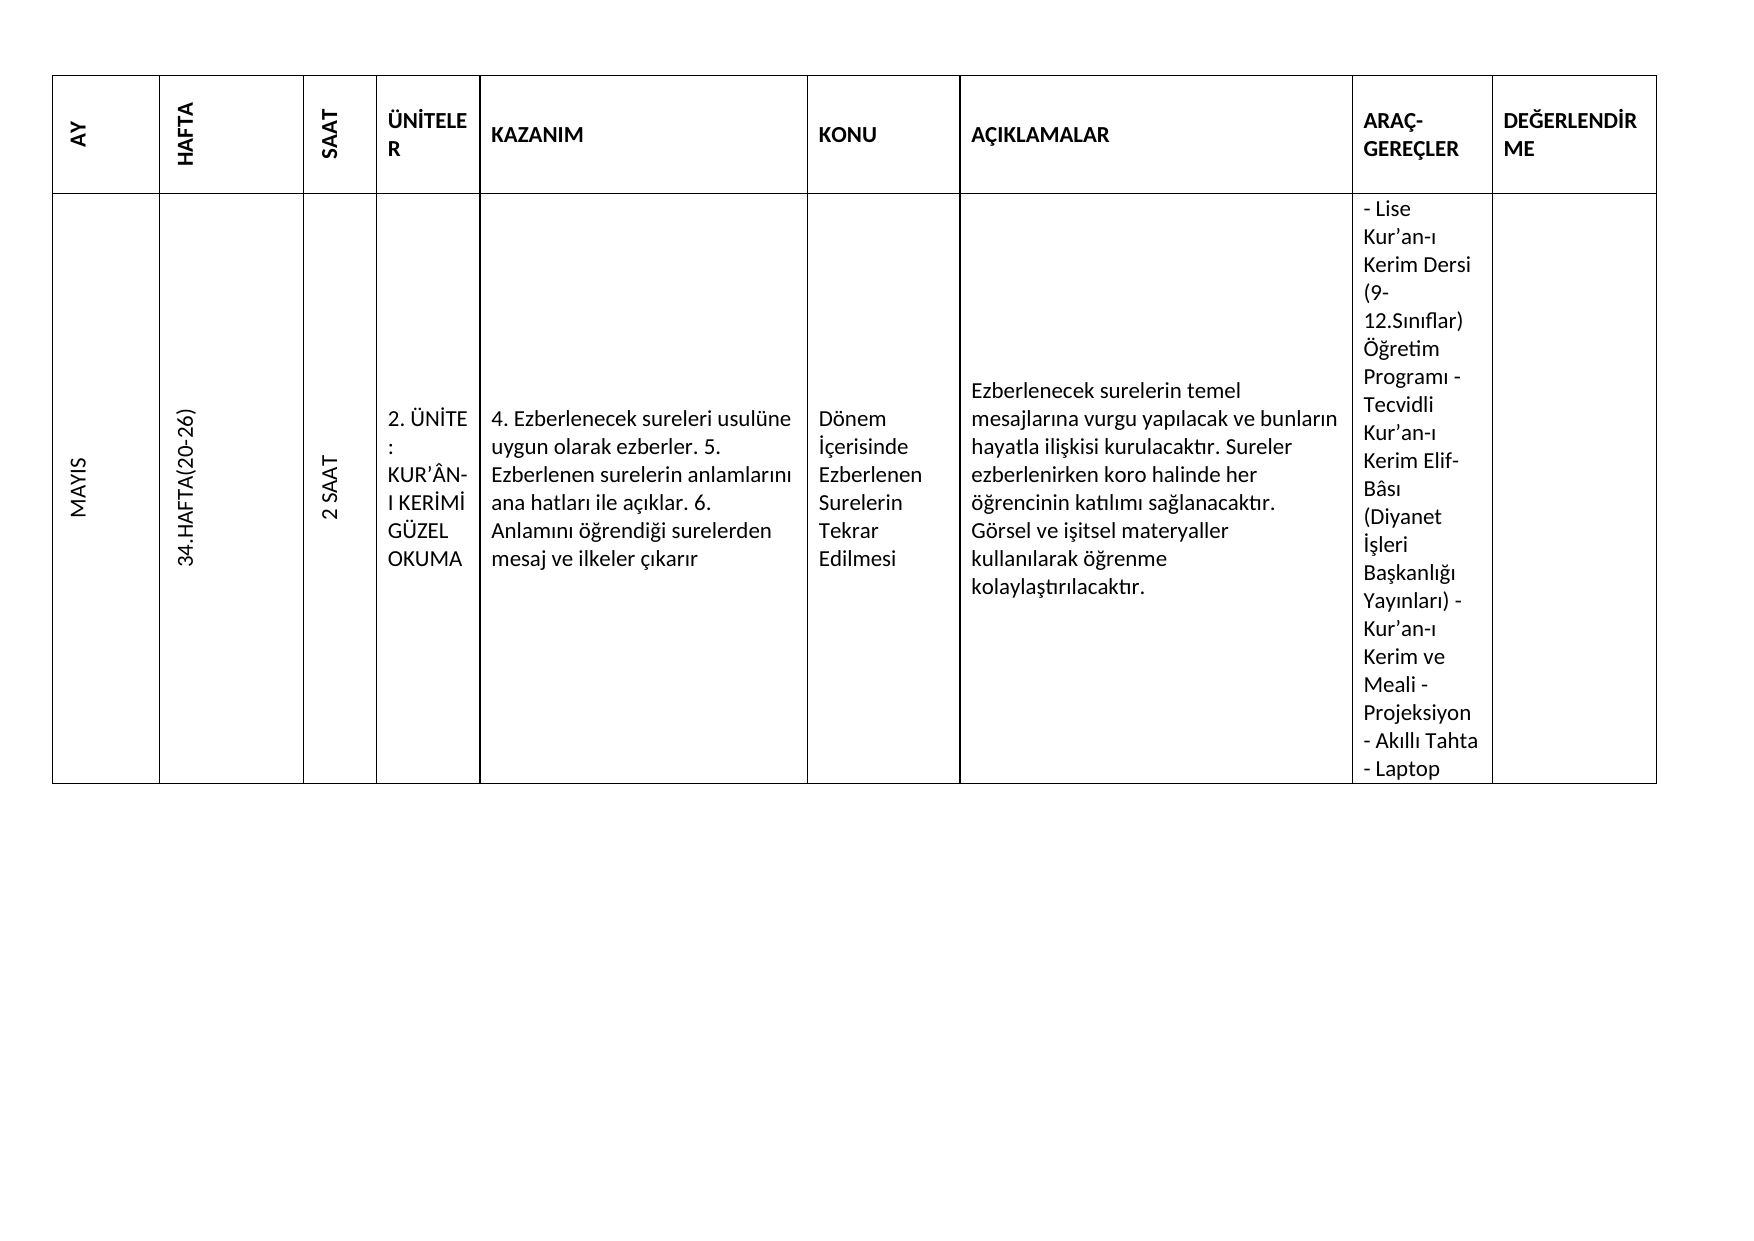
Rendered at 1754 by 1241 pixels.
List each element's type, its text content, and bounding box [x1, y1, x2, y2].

table_cell [1493, 194, 1656, 783]
table_header KONU [808, 76, 959, 193]
table_cell MAYIS [53, 194, 159, 783]
table_cell Ezberlenecek surelerin temel mesajlarına vurgu yapılacak ve bunların hayatla ilişkisi kurulacaktır. Sureler ezberlenirken koro halinde her öğrencinin katılımı sağlanacaktır. Görsel ve işitsel materyaller kullanılarak öğrenme kolaylaştırılacaktır. [961, 194, 1352, 783]
table_cell Dönem İçerisinde Ezberlenen Surelerin Tekrar Edilmesi [808, 194, 959, 783]
table_cell 34.HAFTA(20-26) [160, 194, 303, 783]
table_header HAFTA [160, 76, 303, 193]
table_header AY [53, 76, 159, 193]
table_cell 2 SAAT [304, 194, 376, 783]
table_header ARAÇ-GEREÇLER [1353, 76, 1492, 193]
table_header DEĞERLENDİRME [1493, 76, 1656, 193]
table_header AÇIKLAMALAR [961, 76, 1352, 193]
table_header KAZANIM [481, 76, 807, 193]
table_cell 2. ÜNİTE : KUR’ÂN-I KERİMİ GÜZEL OKUMA [377, 194, 479, 783]
table_header ÜNİTELER [377, 76, 479, 193]
table_cell 4. Ezberlenecek sureleri usulüne uygun olarak ezberler. 5. Ezberlenen surelerin anlamlarını ana hatları ile açıklar. 6. Anlamını öğrendiği surelerden mesaj ve ilkeler çıkarır [481, 194, 807, 783]
table_cell - Lise Kur’an-ı Kerim Dersi (9-12.Sınıflar) Öğretim Programı - Tecvidli Kur’an-ı Kerim Elif-Bâsı (Diyanet İşleri Başkanlığı Yayınları) - Kur’an-ı Kerim ve Meali - Projeksiyon - Akıllı Tahta - Laptop [1353, 194, 1492, 783]
table_header SAAT [304, 76, 376, 193]
